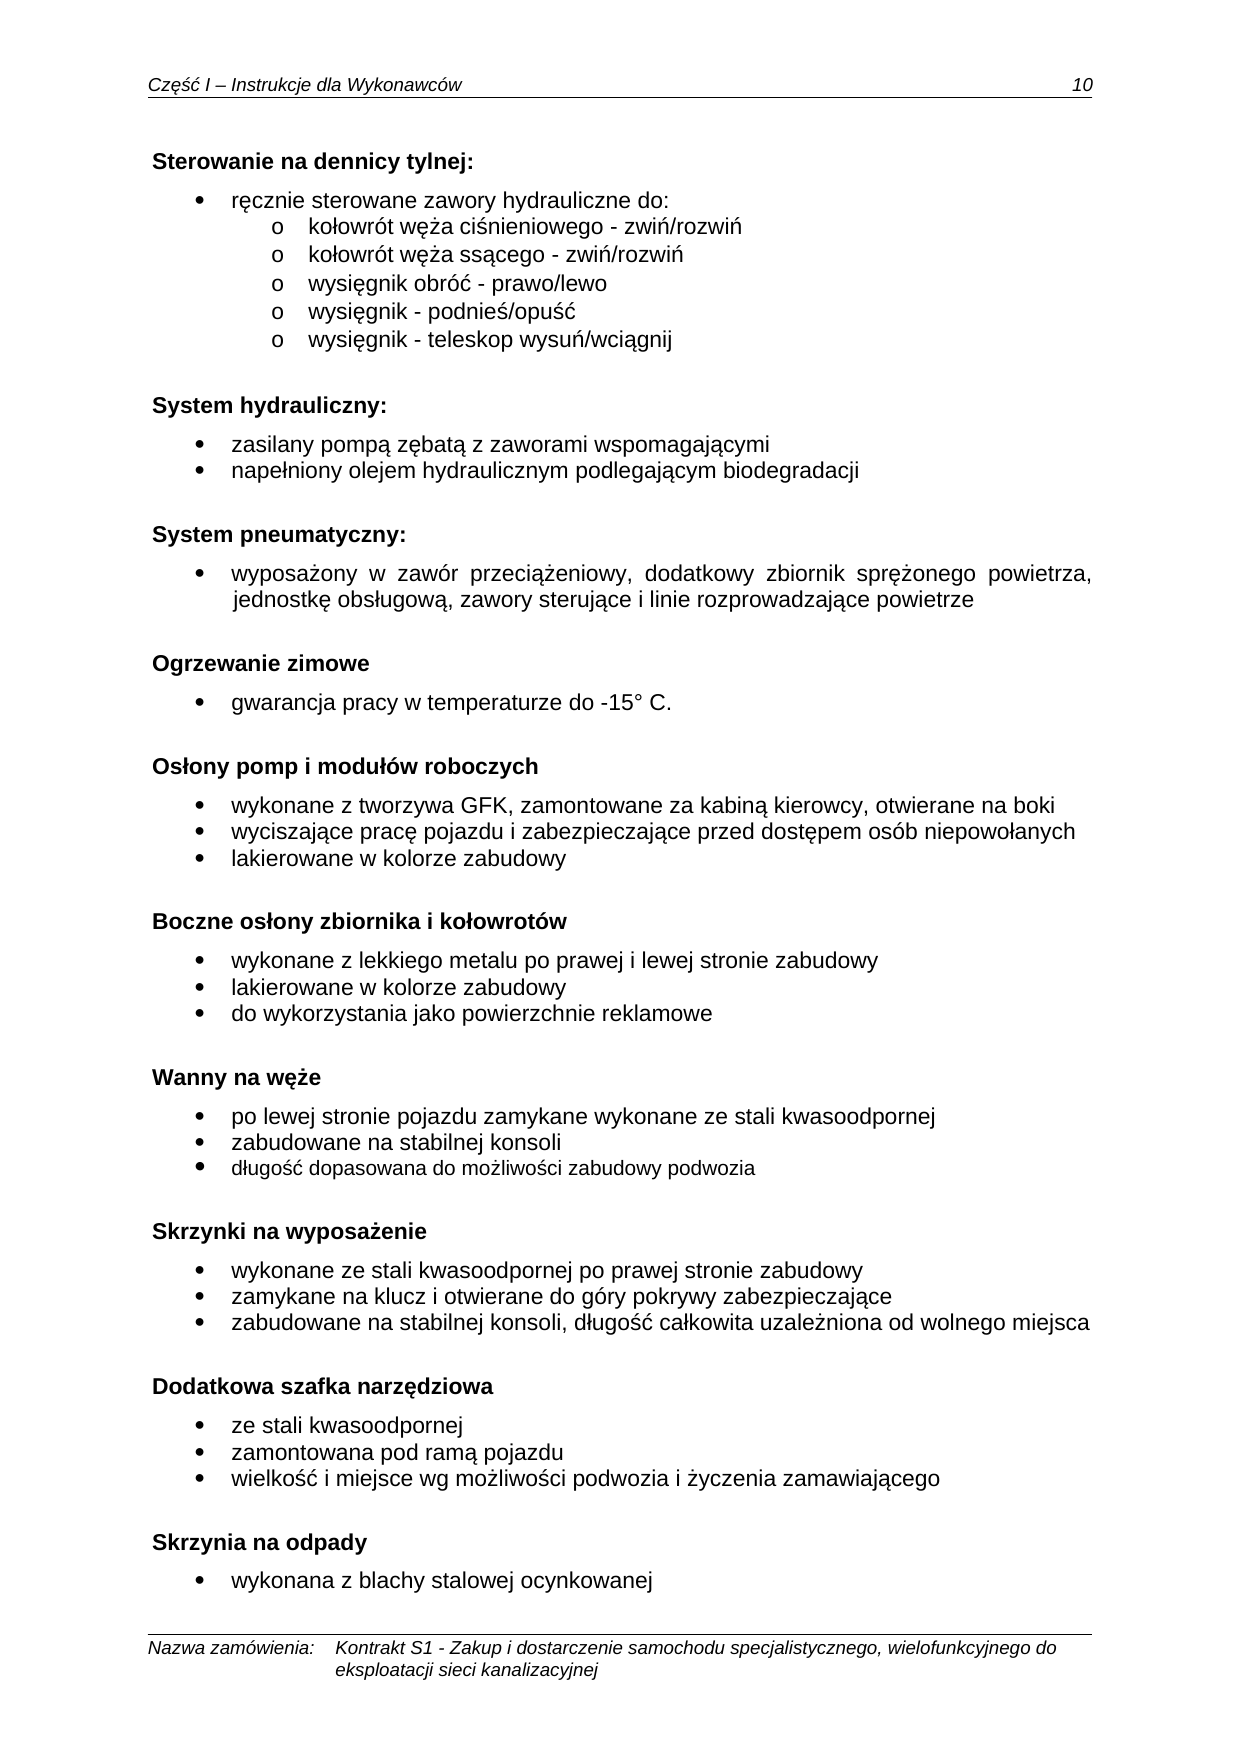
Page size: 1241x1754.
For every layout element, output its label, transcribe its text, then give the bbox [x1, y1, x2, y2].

text Ogrzewanie zimowe [152, 650, 1092, 677]
text Dodatkowa szafka narzędziowa [152, 1373, 1092, 1399]
text Skrzynki na wyposażenie [152, 1218, 1092, 1244]
list wykonana z blachy stalowej ocynkowanej [196, 1567, 1092, 1594]
list ze stali kwasoodpornej [196, 1412, 1092, 1438]
list kołowrót węża ssącego - zwiń/rozwiń [271, 241, 1092, 269]
list zabudowane na stabilnej konsoli [196, 1129, 1092, 1155]
list napełniony olejem hydraulicznym podlegającym biodegradacji [196, 457, 1092, 484]
text Osłony pomp i modułów roboczych [152, 753, 1092, 779]
list lakierowane w kolorze zabudowy [196, 844, 1092, 871]
list ręcznie sterowane zawory hydrauliczne do: [196, 187, 1092, 213]
list wysięgnik - podnieś/opuść [271, 298, 1092, 326]
list długość dopasowana do możliwości zabudowy podwozia [196, 1155, 1092, 1180]
list lakierowane w kolorze zabudowy [196, 973, 1092, 1000]
list po lewej stronie pojazdu zamykane wykonane ze stali kwasoodpornej [196, 1103, 1092, 1129]
list kołowrót węża ciśnieniowego - zwiń/rozwiń [271, 213, 1092, 241]
list zabudowane na stabilnej konsoli, długość całkowita uzależniona od wolnego miejsca [196, 1309, 1092, 1336]
text Wanny na węże [152, 1064, 1092, 1090]
list wykonane z lekkiego metalu po prawej i lewej stronie zabudowy [196, 947, 1092, 973]
list zamontowana pod ramą pojazdu [196, 1438, 1092, 1465]
list wysięgnik - teleskop wysuń/wciągnij [271, 326, 1092, 354]
list wyciszające pracę pojazdu i zabezpieczające przed dostępem osób niepowołanych [196, 818, 1092, 844]
list zamykane na klucz i otwierane do góry pokrywy zabezpieczające [196, 1283, 1092, 1309]
list wyposażony w zawór przeciążeniowy, dodatkowy zbiornik sprężonego powietrza, jednostkę obsługową, zawory sterujące i linie rozprowadzające powietrze [196, 560, 1092, 613]
text Skrzynia na odpady [152, 1529, 1092, 1555]
text System hydrauliczny: [152, 392, 1092, 418]
list wykonane z tworzywa GFK, zamontowane za kabiną kierowcy, otwierane na boki [196, 792, 1092, 818]
list zasilany pompą zębatą z zaworami wspomagającymi [196, 431, 1092, 457]
list gwarancja pracy w temperaturze do -15° C. [196, 689, 1092, 715]
list do wykorzystania jako powierzchnie reklamowe [196, 1000, 1092, 1026]
text Boczne osłony zbiornika i kołowrotów [152, 908, 1092, 935]
list wysięgnik obróć - prawo/lewo [271, 269, 1092, 298]
text System pneumatyczny: [152, 521, 1092, 547]
text Sterowanie na dennicy tylnej: [152, 148, 1092, 174]
list wykonane ze stali kwasoodpornej po prawej stronie zabudowy [196, 1257, 1092, 1283]
list wielkość i miejsce wg możliwości podwozia i życzenia zamawiającego [196, 1465, 1092, 1491]
